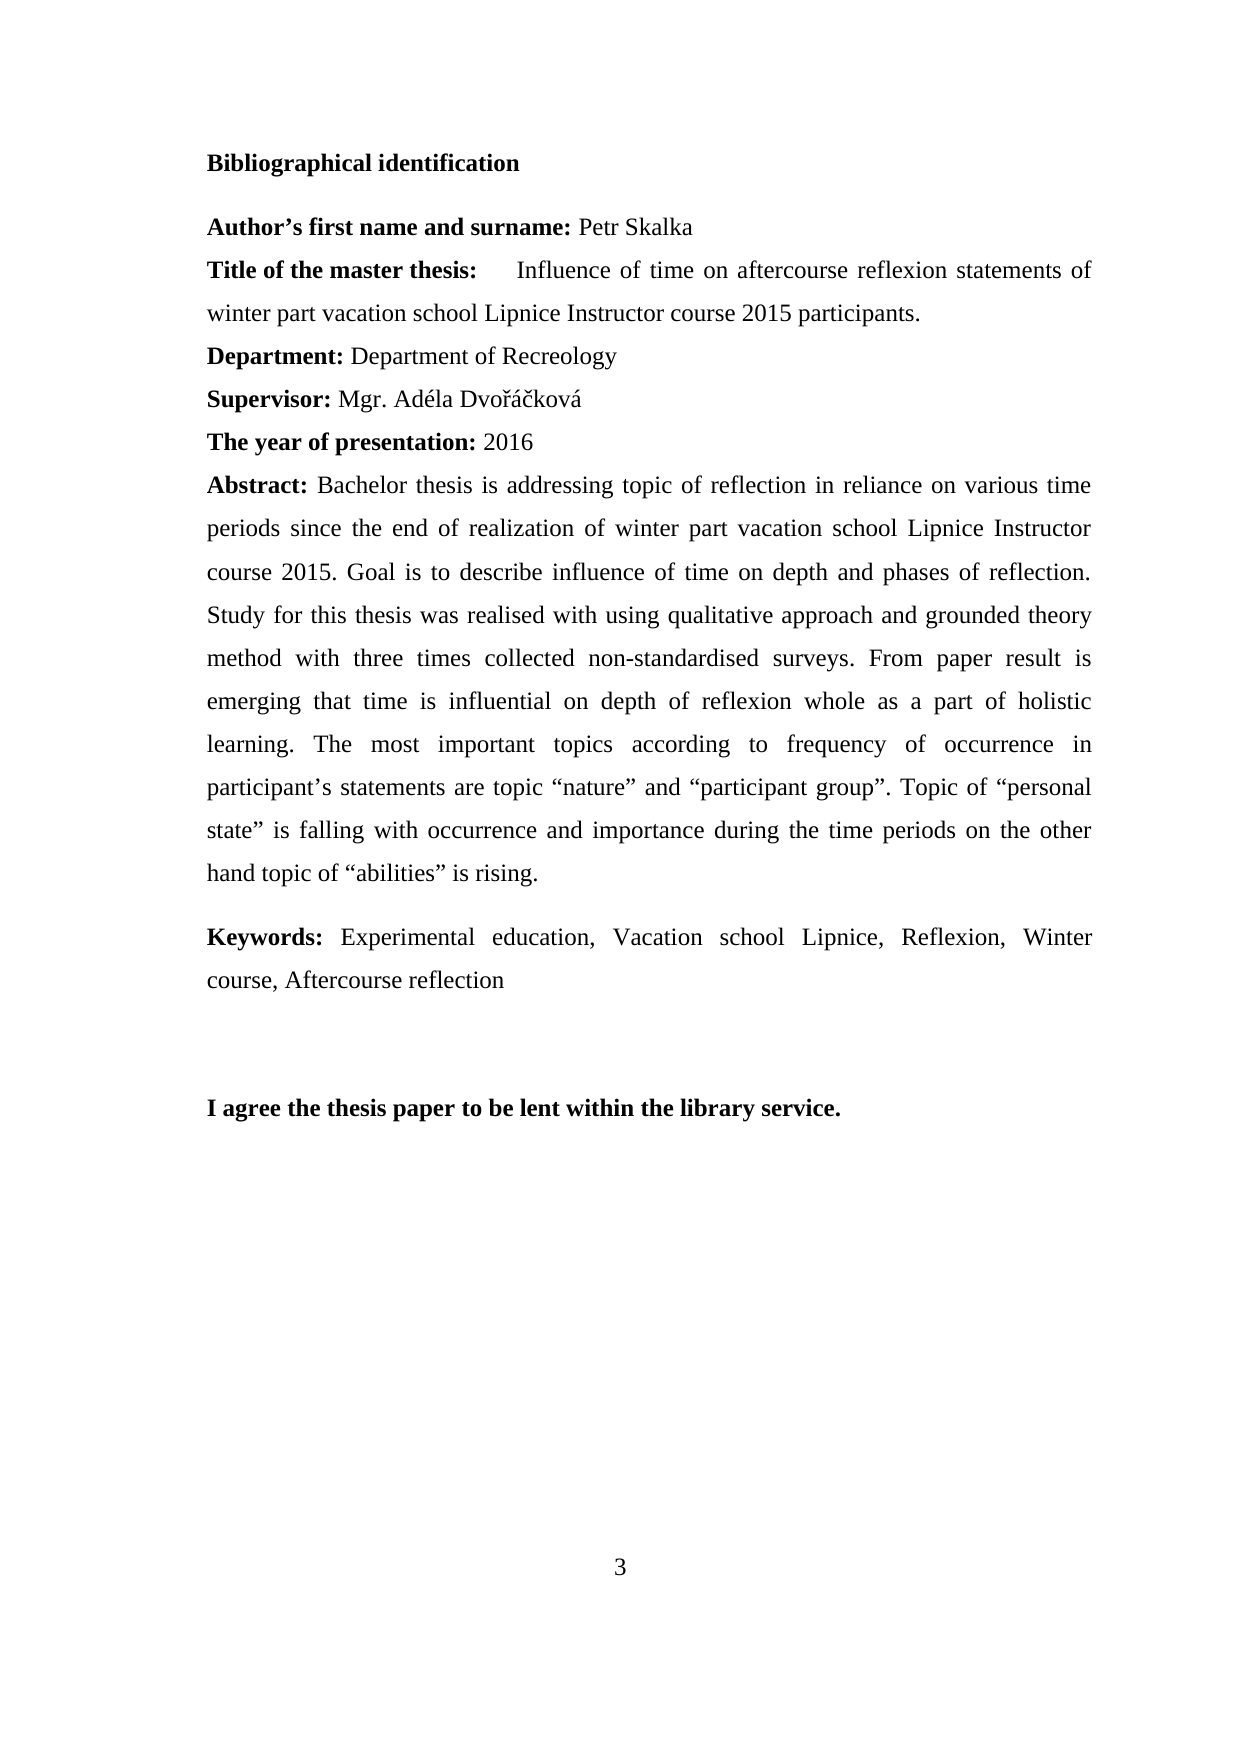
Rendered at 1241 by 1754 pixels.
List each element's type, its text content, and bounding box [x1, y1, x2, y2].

text I agree the thesis paper to be lent within the library service. [148, 1093, 1093, 1122]
text Keywords: Experimental education, Vacation school Lipnice, Reflexion, Winter course, Aftercourse reflection [207, 922, 1093, 994]
text Author’s first name and surname: Petr Skalka [148, 212, 1093, 240]
text Title of the master thesis: Influence of time on aftercourse reflexion statements of winter part vacation school Lipnice Instructor course 2015 participants. [207, 255, 1093, 327]
text Supervisor: Mgr. Adéla Dvořáčková [148, 384, 1093, 413]
text The year of presentation: 2016 [148, 427, 1093, 456]
text Bibliographical identification [148, 148, 1093, 176]
text Department: Department of Recreology [148, 341, 1093, 370]
text Abstract: Bachelor thesis is addressing topic of reflection in reliance on various time periods since the end of realization of winter part vacation school Lipnice Instructor course 2015. Goal is to describe influence of time on depth and phases of reflection. Study for this thesis was realised with using qualitative approach and grounded theory method with three times collected non-standardised surveys. From paper result is emerging that time is influential on depth of reflexion whole as a part of holistic learning. The most important topics according to frequency of occurrence in participant’s statements are topic “nature” and “participant group”. Topic of “personal state” is falling with occurrence and importance during the time periods on the other hand topic of “abilities” is rising. [207, 470, 1093, 887]
